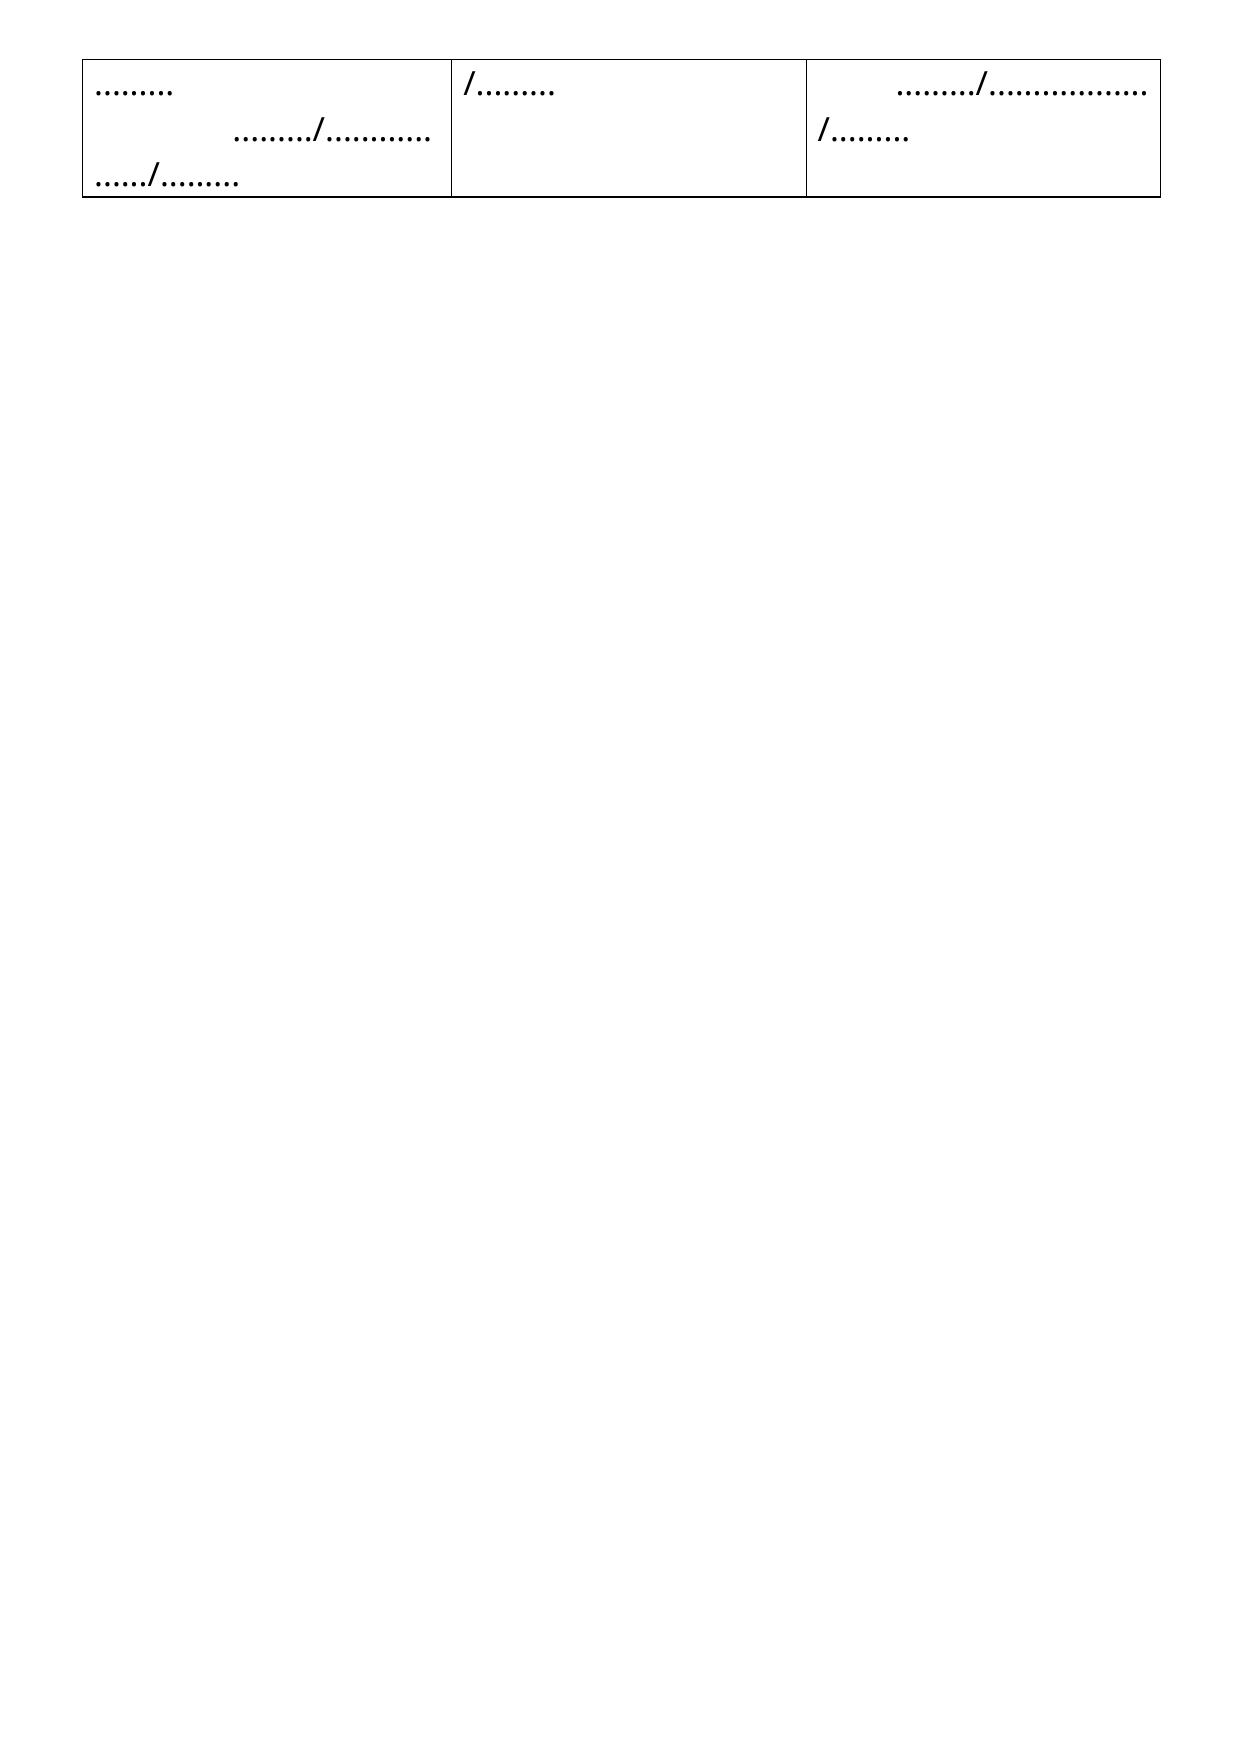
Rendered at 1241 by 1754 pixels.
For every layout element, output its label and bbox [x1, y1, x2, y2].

table_header [83, 60, 451, 196]
table_header [807, 60, 1160, 196]
table_header [452, 60, 806, 196]
